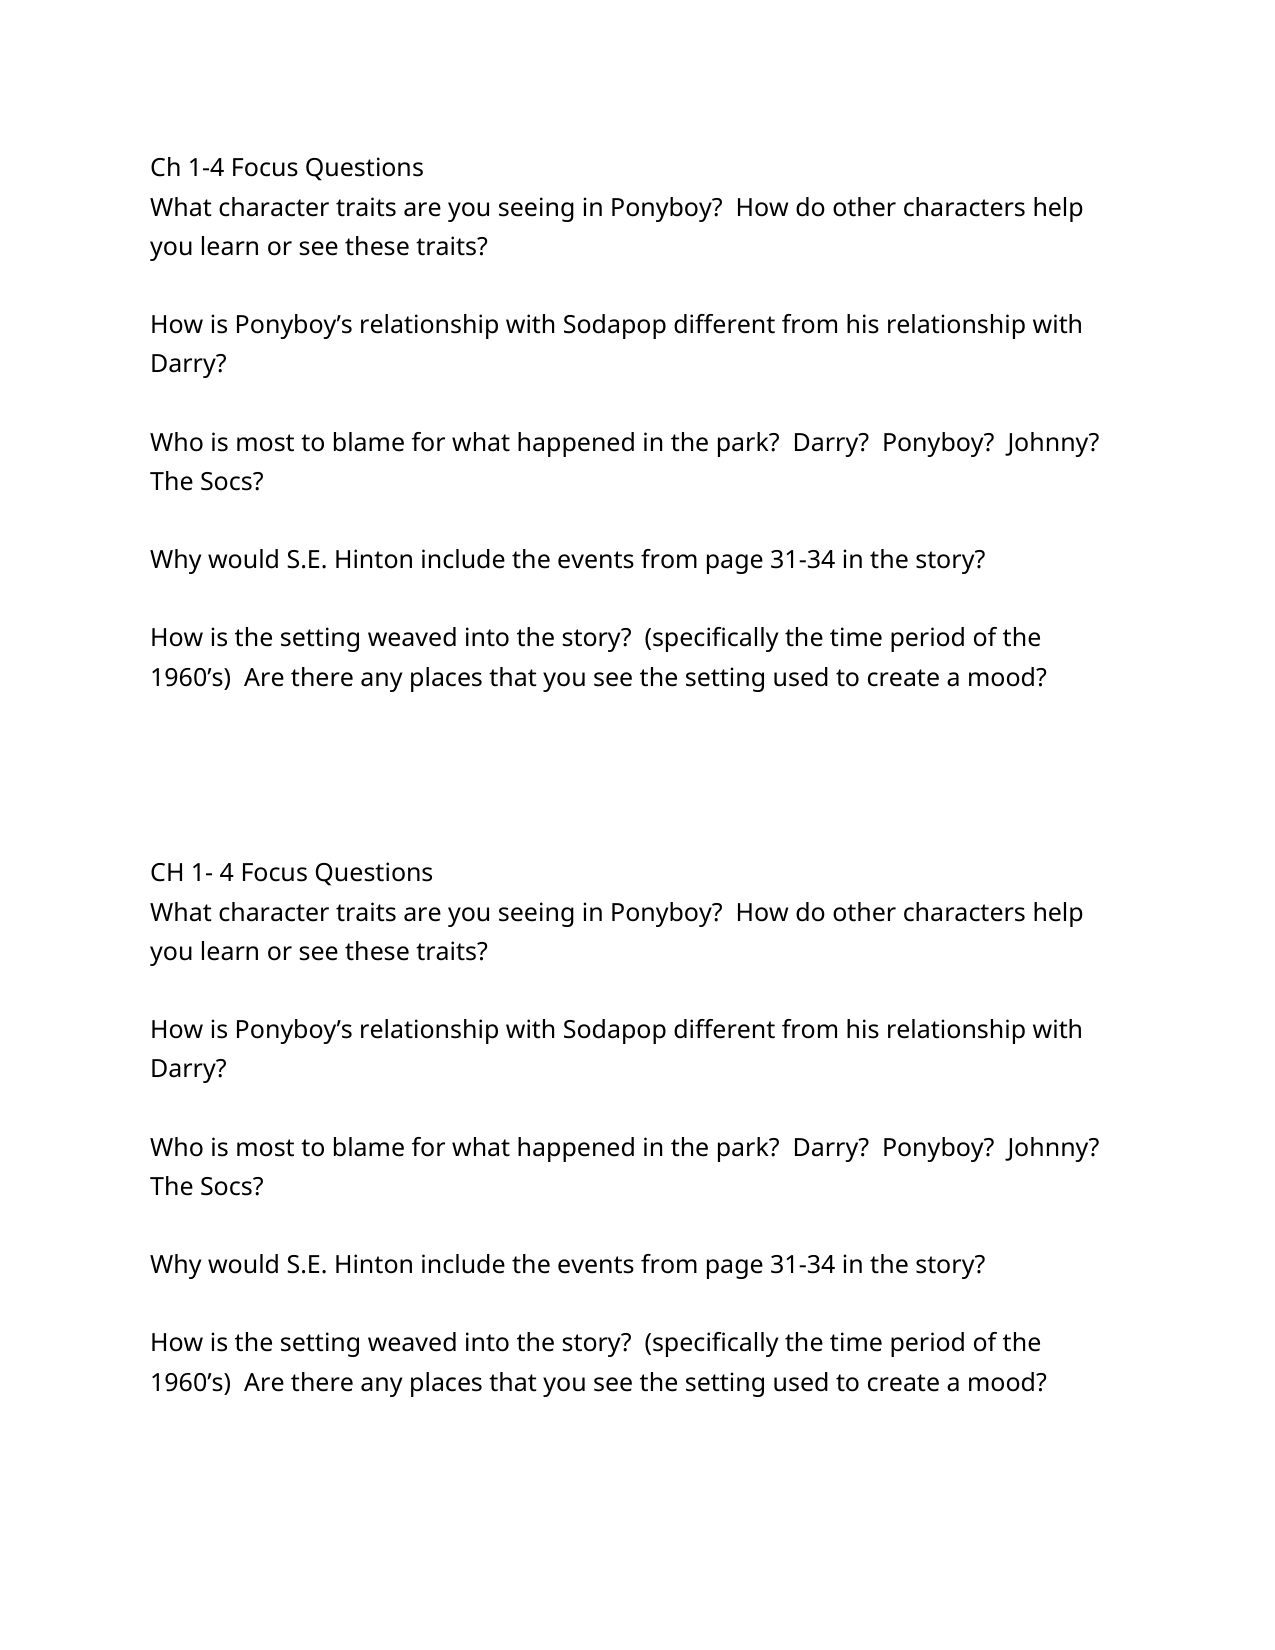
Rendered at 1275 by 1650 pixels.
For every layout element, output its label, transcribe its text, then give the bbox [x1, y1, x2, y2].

text How is the setting weaved into the story? (specifically the time period of the 1960’s) Are there any places that you see the setting used to create a mood? [150, 1325, 1125, 1398]
text Why would S.E. Hinton include the events from page 31-34 in the story? [150, 542, 1125, 576]
text CH 1- 4 Focus Questions [150, 855, 1125, 889]
text How is the setting weaved into the story? (specifically the time period of the 1960’s) Are there any places that you see the setting used to create a mood? [150, 620, 1125, 693]
text Why would S.E. Hinton include the events from page 31-34 in the story? [150, 1247, 1125, 1281]
text How is Ponyboy’s relationship with Sodapop different from his relationship with Darry? [150, 1012, 1125, 1085]
text Who is most to blame for what happened in the park? Darry? Ponyboy? Johnny? The Socs? [150, 1129, 1125, 1202]
text Who is most to blame for what happened in the park? Darry? Ponyboy? Johnny? The Socs? [150, 424, 1125, 497]
text What character traits are you seeing in Ponyboy? How do other characters help you learn or see these traits? [150, 189, 1125, 262]
text What character traits are you seeing in Ponyboy? How do other characters help you learn or see these traits? [150, 894, 1125, 967]
text How is Ponyboy’s relationship with Sodapop different from his relationship with Darry? [150, 307, 1125, 380]
text Ch 1-4 Focus Questions [150, 150, 1125, 184]
